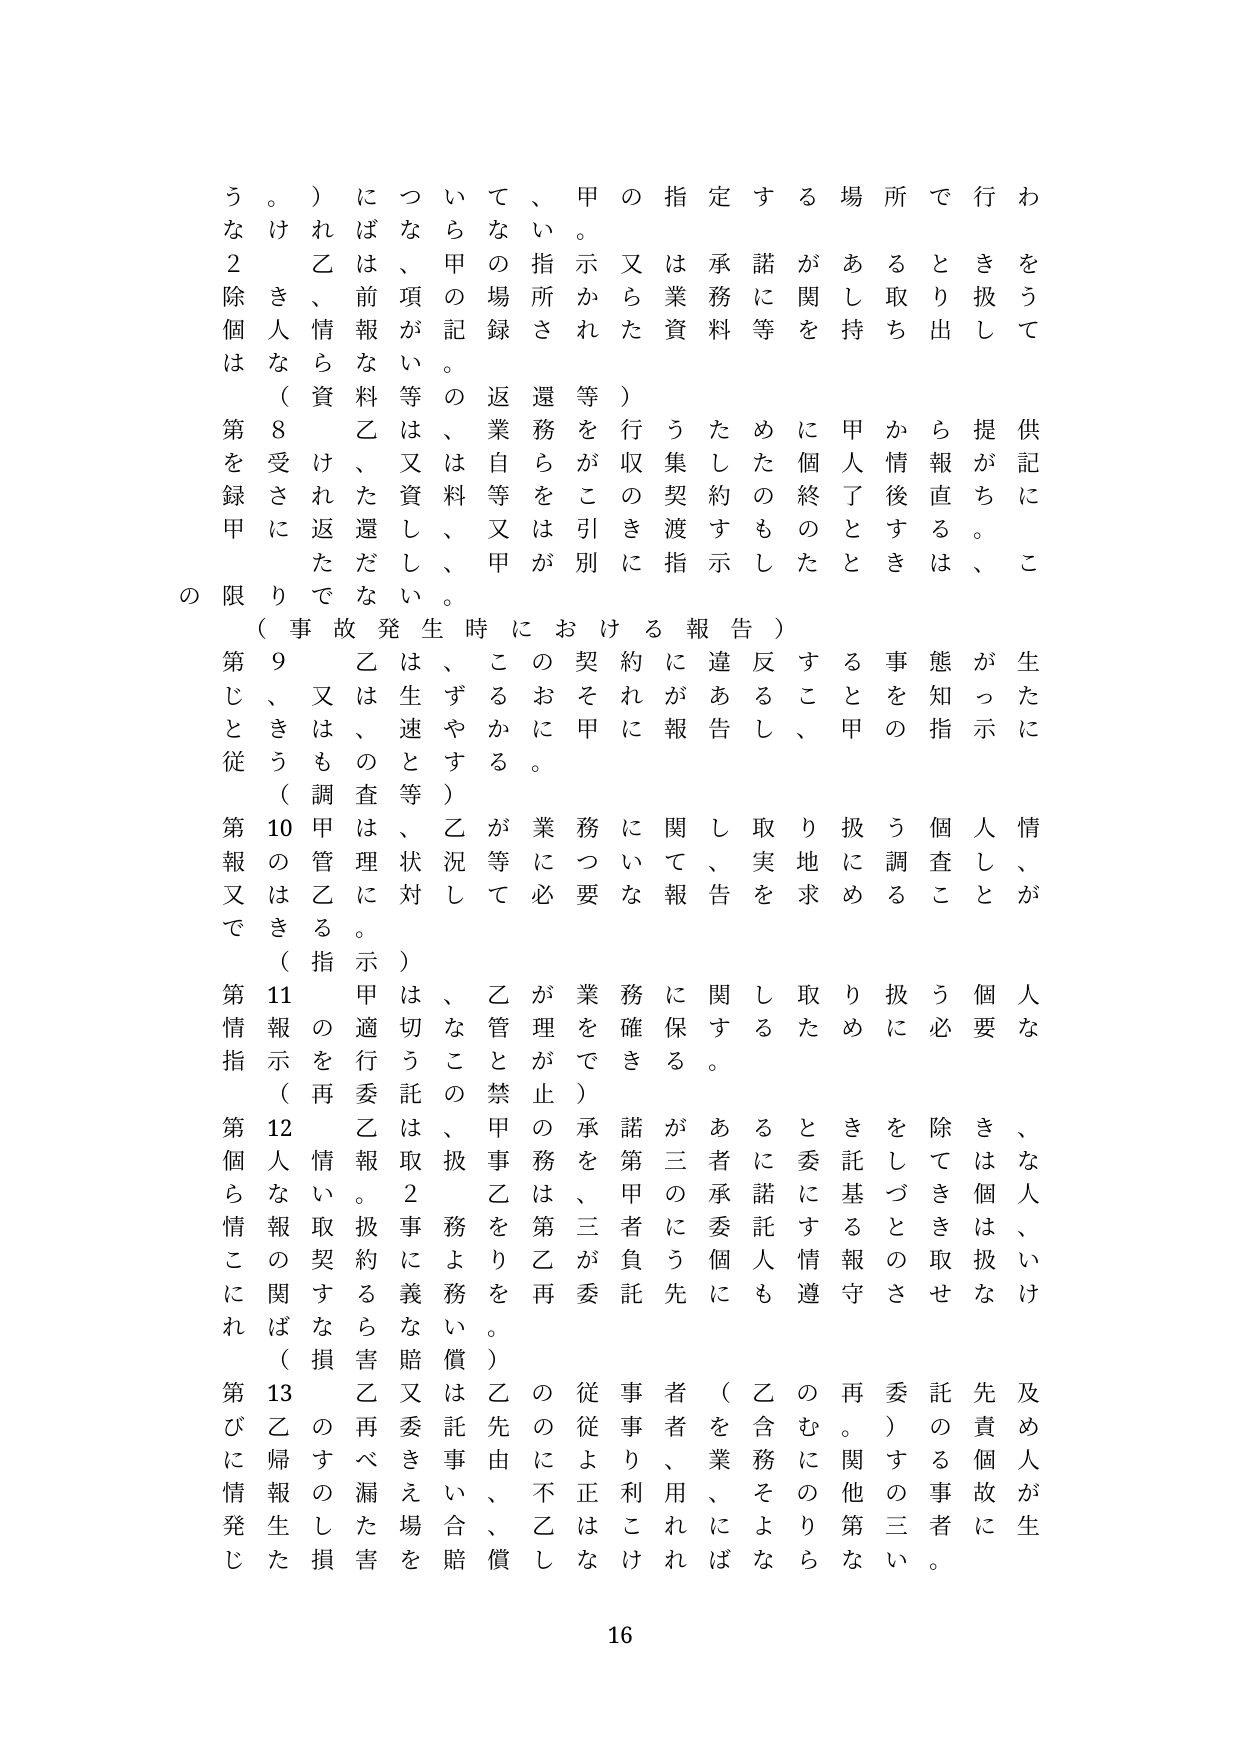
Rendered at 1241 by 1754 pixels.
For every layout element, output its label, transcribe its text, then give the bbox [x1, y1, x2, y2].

text （事故発生時における報告） [178, 611, 1062, 644]
text 第10 甲は、乙が業務に関し取り扱う個人情報の管理状況等について、実地に調査し、又は乙に対して必要な報告を求めることができる。 [178, 811, 1062, 943]
text 第11 甲は、乙が業務に関し取り扱う個人情報の適切な管理を確保するために必要な指示を行うことができる。 [178, 977, 1062, 1076]
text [178, 179, 1062, 246]
text （資料等の返還等） [178, 378, 1062, 412]
text （調査等） [178, 777, 1062, 811]
text ２ 乙は、甲の指示又は承諾があるときを除き、前項の場所から業務に関し取り扱う個人情報が記録された資料等を持ち出してはならない。 [178, 246, 1062, 378]
text 第12 乙は、甲の承諾があるときを除き、個人情報取扱事務を第三者に委託してはならない。２ 乙は、甲の承諾に基づき個人情報取扱事務を第三者に委託するときは、この契約により乙が負う個人情報の取扱いに関する義務を再委託先にも遵守させなければならない。 [178, 1109, 1062, 1342]
text （再委託の禁止） [178, 1076, 1062, 1109]
text （損害賠償） [178, 1342, 1062, 1375]
text 第８ 乙は、業務を行うために甲から提供を受け、又は自らが収集した個人情報が記録された資料等をこの契約の終了後直ちに甲に返還し、又は引き渡すものとする。 [178, 412, 1062, 545]
text ただし、甲が別に指示したときは、この限りでない。 [178, 545, 1062, 611]
text 第９ 乙は、この契約に違反する事態が生じ、又は生ずるおそれがあることを知ったときは、速やかに甲に報告し、甲の指示に従うものとする。 [178, 644, 1062, 777]
text 第13 乙又は乙の従事者（乙の再委託先及び乙の再委託先の従事者を含む。）の責めに帰すべき事由により、業務に関する個人情報の漏えい、不正利用、その他の事故が発生した場合、乙はこれにより第三者に生じた損害を賠償しなければならない。 [178, 1375, 1062, 1575]
text （指示） [178, 943, 1062, 977]
